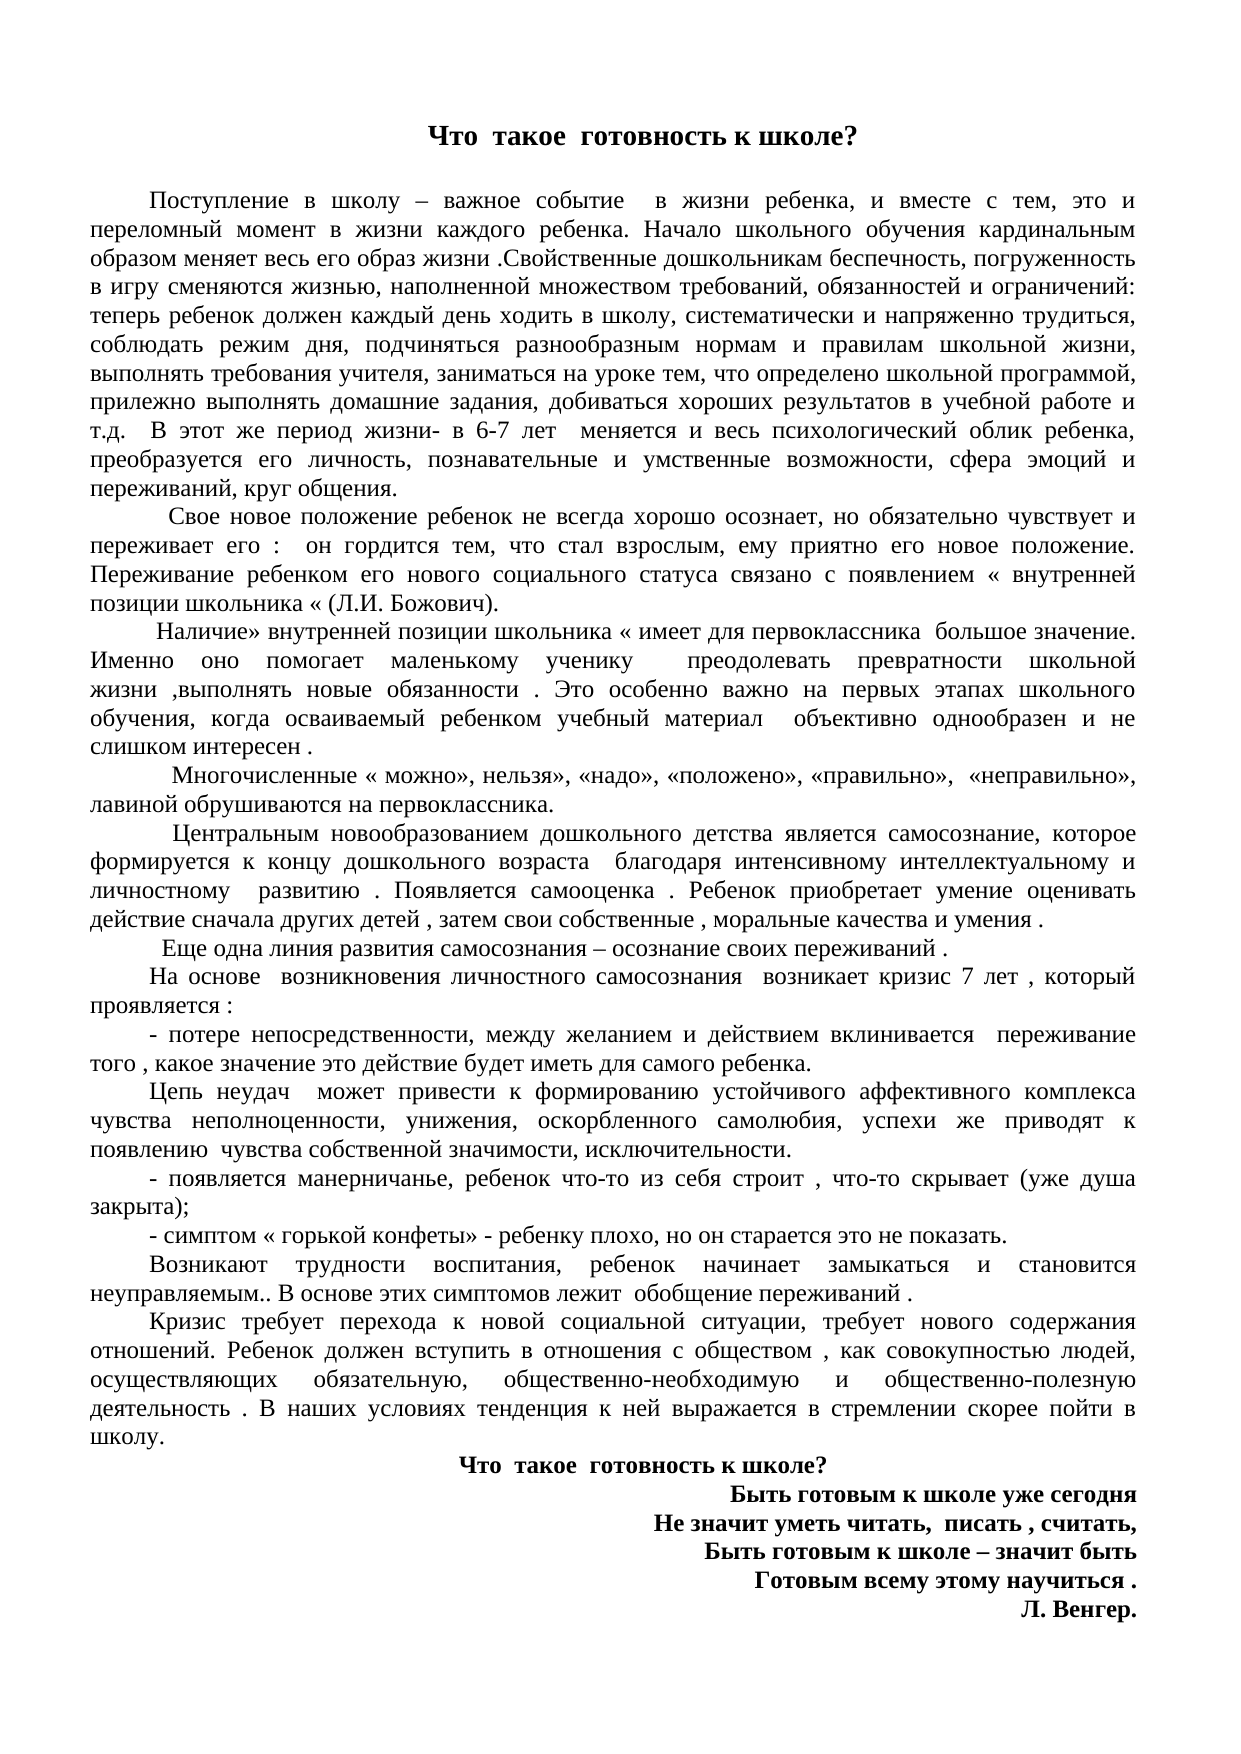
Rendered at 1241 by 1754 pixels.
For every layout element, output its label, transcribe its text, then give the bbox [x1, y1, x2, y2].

text Поступление в школу – важное событие в жизни ребенка, и вместе с тем, это и переломный момент в жизни каждого ребенка. Начало школьного обучения кардинальным образом меняет весь его образ жизни .Свойственные дошкольникам беспечность, погруженность в игру сменяются жизнью, наполненной множеством требований, обязанностей и ограничений: теперь ребенок должен каждый день ходить в школу, систематически и напряженно трудиться, соблюдать режим дня, подчиняться разнообразным нормам и правилам школьной жизни, выполнять требования учителя, заниматься на уроке тем, что определено школьной программой, прилежно выполнять домашние задания, добиваться хороших результатов в учебной работе и т.д. В этот же период жизни- в 6-7 лет меняется и весь психологический облик ребенка, преобразуется его личность, познавательные и умственные возможности, сфера эмоций и переживаний, круг общения. [90, 185, 1137, 501]
text - потере непосредственности, между желанием и действием вклинивается переживание того , какое значение это действие будет иметь для самого ребенка. [90, 1019, 1137, 1076]
text Многочисленные « можно», нельзя», «надо», «положено», «правильно», «неправильно», лавиной обрушиваются на первоклассника. [90, 760, 1137, 818]
text Еще одна линия развития самосознания – осознание своих переживаний . [90, 933, 1137, 961]
text Л. Венгер. [90, 1594, 1137, 1623]
text Возникают трудности воспитания, ребенок начинает замыкаться и становится неуправляемым.. В основе этих симптомов лежит обобщение переживаний . [90, 1249, 1137, 1306]
text Наличие» внутренней позиции школьника « имеет для первоклассника большое значение. Именно оно помогает маленькому ученику преодолевать превратности школьной жизни ,выполнять новые обязанности . Это особенно важно на первых этапах школьного обучения, когда осваиваемый ребенком учебный материал объективно однообразен и не слишком интересен . [90, 616, 1137, 760]
text Свое новое положение ребенок не всегда хорошо осознает, но обязательно чувствует и переживает его : он гордится тем, что стал взрослым, ему приятно его новое положение. Переживание ребенком его нового социального статуса связано с появлением « внутренней позиции школьника « (Л.И. Божович). [90, 501, 1137, 616]
text Центральным новообразованием дошкольного детства является самосознание, которое формируется к концу дошкольного возраста благодаря интенсивному интеллектуальному и личностному развитию . Появляется самооценка . Ребенок приобретает умение оценивать действие сначала других детей , затем свои собственные , моральные качества и умения . [90, 818, 1137, 933]
text Готовым всему этому научиться . [90, 1565, 1137, 1594]
text - появляется манерничанье, ребенок что-то из себя строит , что-то скрывает (уже душа закрыта); [90, 1163, 1137, 1220]
text Кризис требует перехода к новой социальной ситуации, требует нового содержания отношений. Ребенок должен вступить в отношения с обществом , как совокупностью людей, осуществляющих обязательную, общественно-необходимую и общественно-полезную деятельность . В наших условиях тенденция к ней выражается в стремлении скорее пойти в школу. [90, 1306, 1137, 1450]
text Что такое готовность к школе? [90, 1450, 1137, 1479]
text - симптом « горькой конфеты» - ребенку плохо, но он старается это не показать. [90, 1220, 1137, 1249]
text Что такое готовность к школе? [90, 118, 1137, 152]
text Быть готовым к школе – значит быть [90, 1536, 1137, 1565]
text Цепь неудач может привести к формированию устойчивого аффективного комплекса чувства неполноценности, унижения, оскорбленного самолюбия, успехи же приводят к появлению чувства собственной значимости, исключительности. [90, 1076, 1137, 1163]
text Быть готовым к школе уже сегодня [90, 1479, 1137, 1508]
text На основе возникновения личностного самосознания возникает кризис 7 лет , который проявляется : [90, 961, 1137, 1019]
text Не значит уметь читать, писать , считать, [90, 1508, 1137, 1536]
